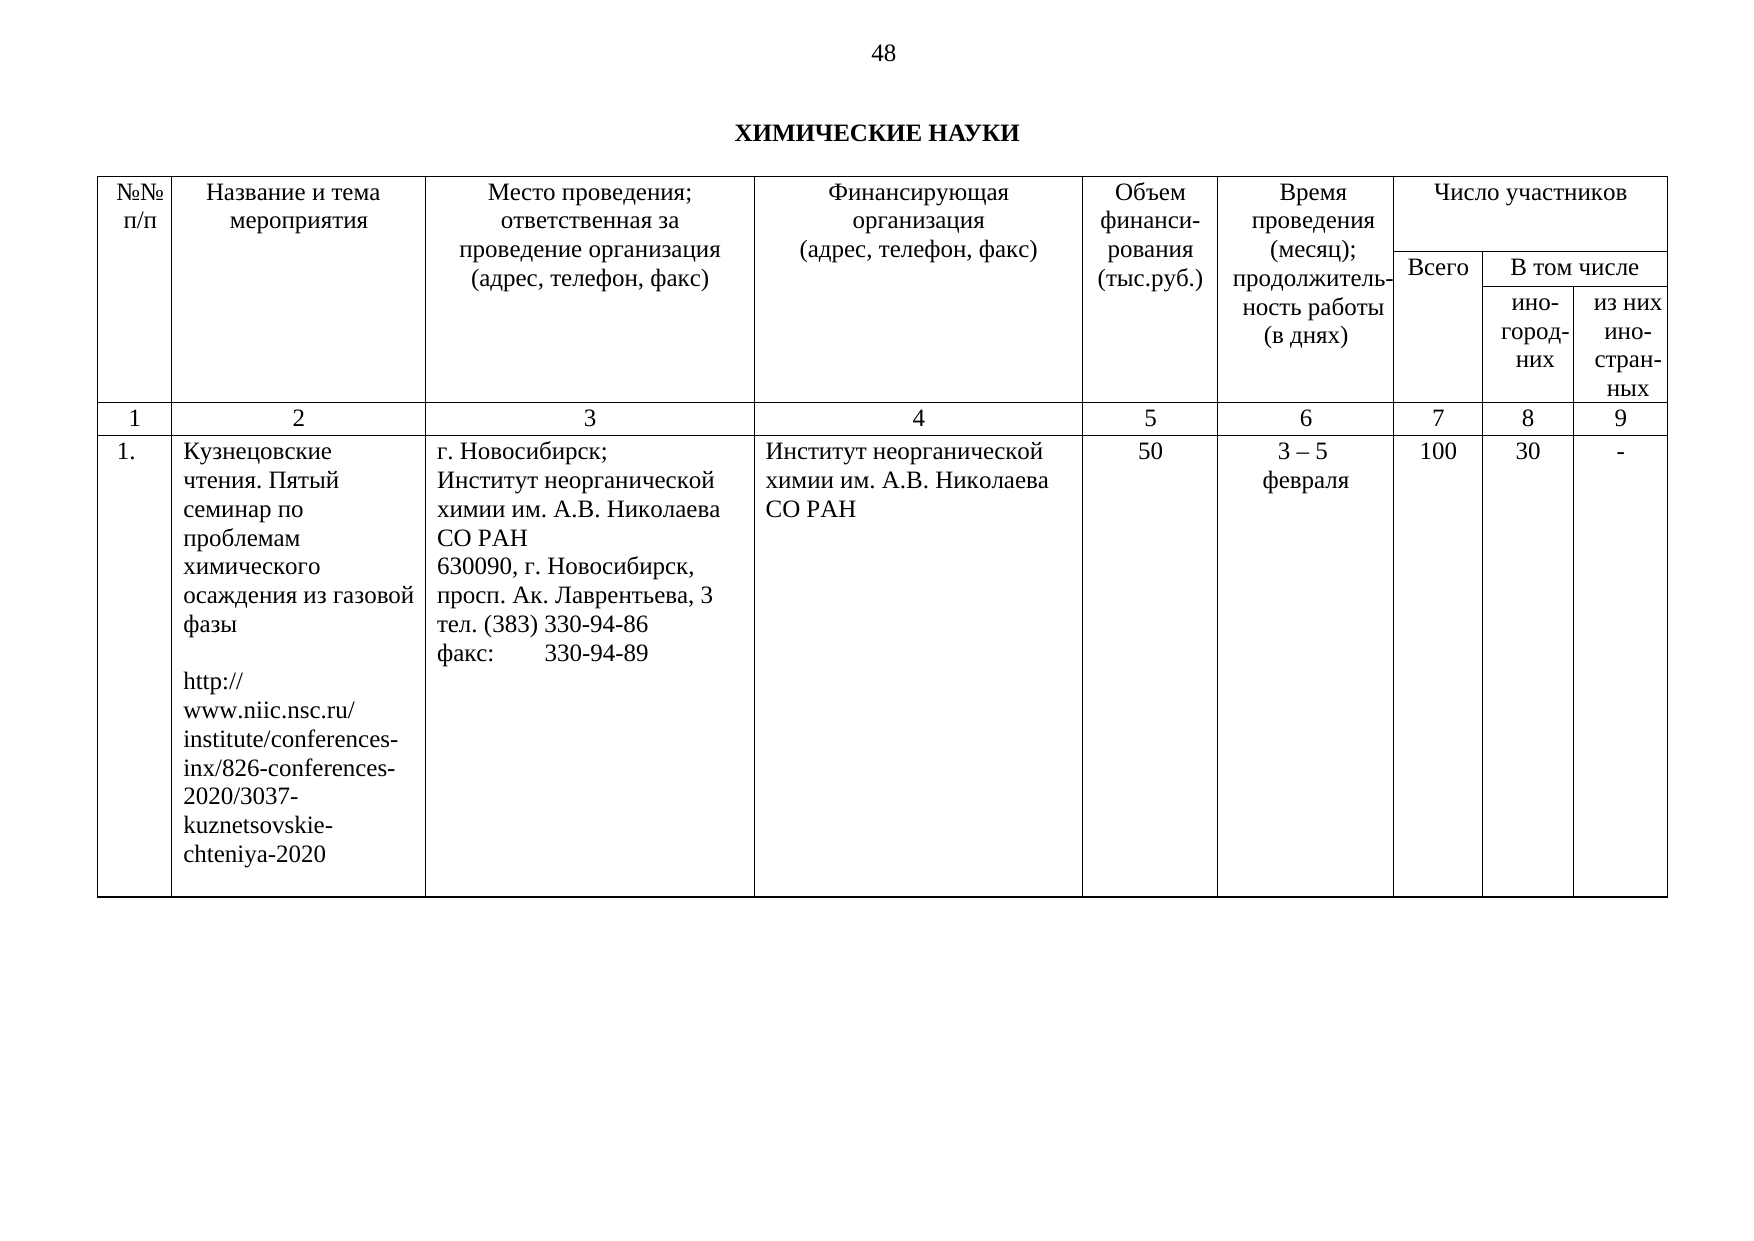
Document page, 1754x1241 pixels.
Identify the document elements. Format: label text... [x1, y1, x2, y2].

table_header Название и тема мероприятия [172, 177, 425, 402]
table_cell 9 [1574, 403, 1667, 435]
table_cell Кузнецовские чтения. Пятый семинар по проблемам химического осаждения из газовой фазы http://www.niic.nsc.ru/institute/conferences-inx/826-conferences-2020/3037-kuznetsovskie-chteniya-2020 [172, 436, 425, 896]
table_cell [755, 436, 1082, 896]
table_cell 3 [426, 403, 754, 435]
table_cell В том числе [1483, 252, 1667, 286]
table_cell Всего [1394, 252, 1482, 402]
table_header Число участников [1394, 177, 1667, 251]
table_cell из них ино-стран-ных [1574, 287, 1667, 402]
table_cell 1 [98, 403, 171, 435]
table_cell [98, 436, 171, 896]
table_cell 100 [1394, 436, 1482, 896]
table_header Время проведения (месяц); продолжитель-ность работы (в днях) [1218, 177, 1393, 402]
table_cell 7 [1394, 403, 1482, 435]
table_cell - [1574, 436, 1667, 896]
table_cell 3 – 5 февраля [1218, 436, 1393, 896]
table_cell 6 [1218, 403, 1393, 435]
table_cell 50 [1083, 436, 1217, 896]
table_header Финансирующая организация (адрес, телефон, факс) [755, 177, 1082, 402]
subtitle ХИМИЧЕСКИЕ НАУКИ [89, 118, 1665, 147]
table_cell 4 [755, 403, 1082, 435]
table_header Место проведения; ответственная за проведение организация (адрес, телефон, факс) [426, 177, 754, 402]
table_cell 30 [1483, 436, 1573, 896]
table_cell 5 [1083, 403, 1217, 435]
table_cell 8 [1483, 403, 1573, 435]
table_cell 2 [172, 403, 425, 435]
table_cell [426, 436, 754, 896]
table_cell ино-город-них [1483, 287, 1573, 402]
table_header Объем финанси- рования (тыс.руб.) [1083, 177, 1217, 402]
table_header №№ п/п [98, 177, 171, 402]
